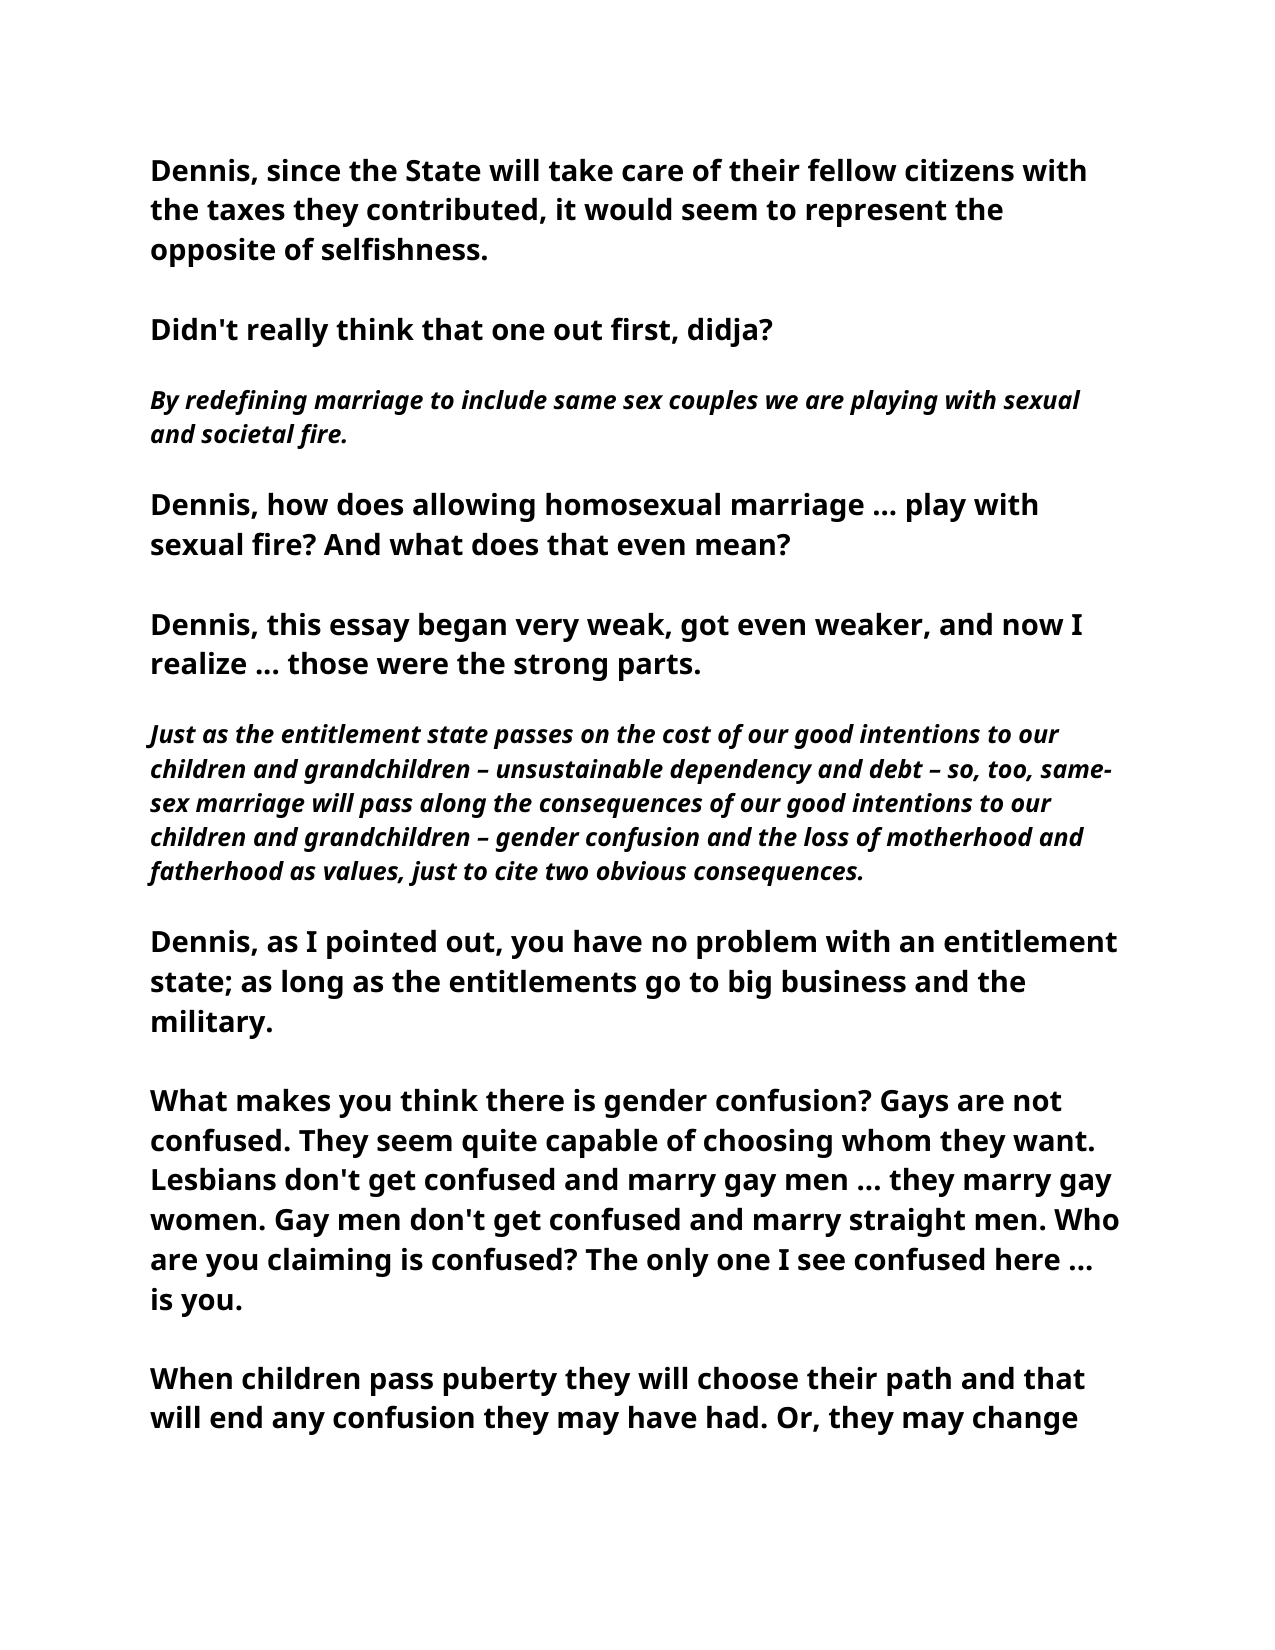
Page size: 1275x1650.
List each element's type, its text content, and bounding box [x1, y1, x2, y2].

text Just as the entitlement state passes on the cost of our good intentions to our children and grandchildren – unsustainable dependency and debt – so, too, same-sex marriage will pass along the consequences of our good intentions to our children and grandchildren – gender confusion and the loss of motherhood and fatherhood as values, just to cite two obvious consequences. [150, 717, 1125, 887]
text By redefining marriage to include same sex couples we are playing with sexual and societal fire. [150, 382, 1125, 451]
text Dennis, how does allowing homosexual marriage ... play with sexual fire? And what does that even mean? [150, 485, 1125, 564]
text Dennis, this essay began very weak, got even weaker, and now I realize ... those were the strong parts. [150, 604, 1125, 683]
text Dennis, as I pointed out, you have no problem with an entitlement state; as long as the entitlements go to big business and the military. [150, 922, 1125, 1041]
text What makes you think there is gender confusion? Gays are not confused. They seem quite capable of choosing whom they want. Lesbians don't get confused and marry gay men ... they marry gay women. Gay men don't get confused and marry straight men. Who are you claiming is confused? The only one I see confused here ... is you. [150, 1080, 1125, 1318]
text Didn't really think that one out first, didja? [150, 309, 1125, 348]
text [150, 1358, 1125, 1437]
text Dennis, since the State will take care of their fellow citizens with the taxes they contributed, it would seem to represent the opposite of selfishness. [150, 150, 1125, 269]
